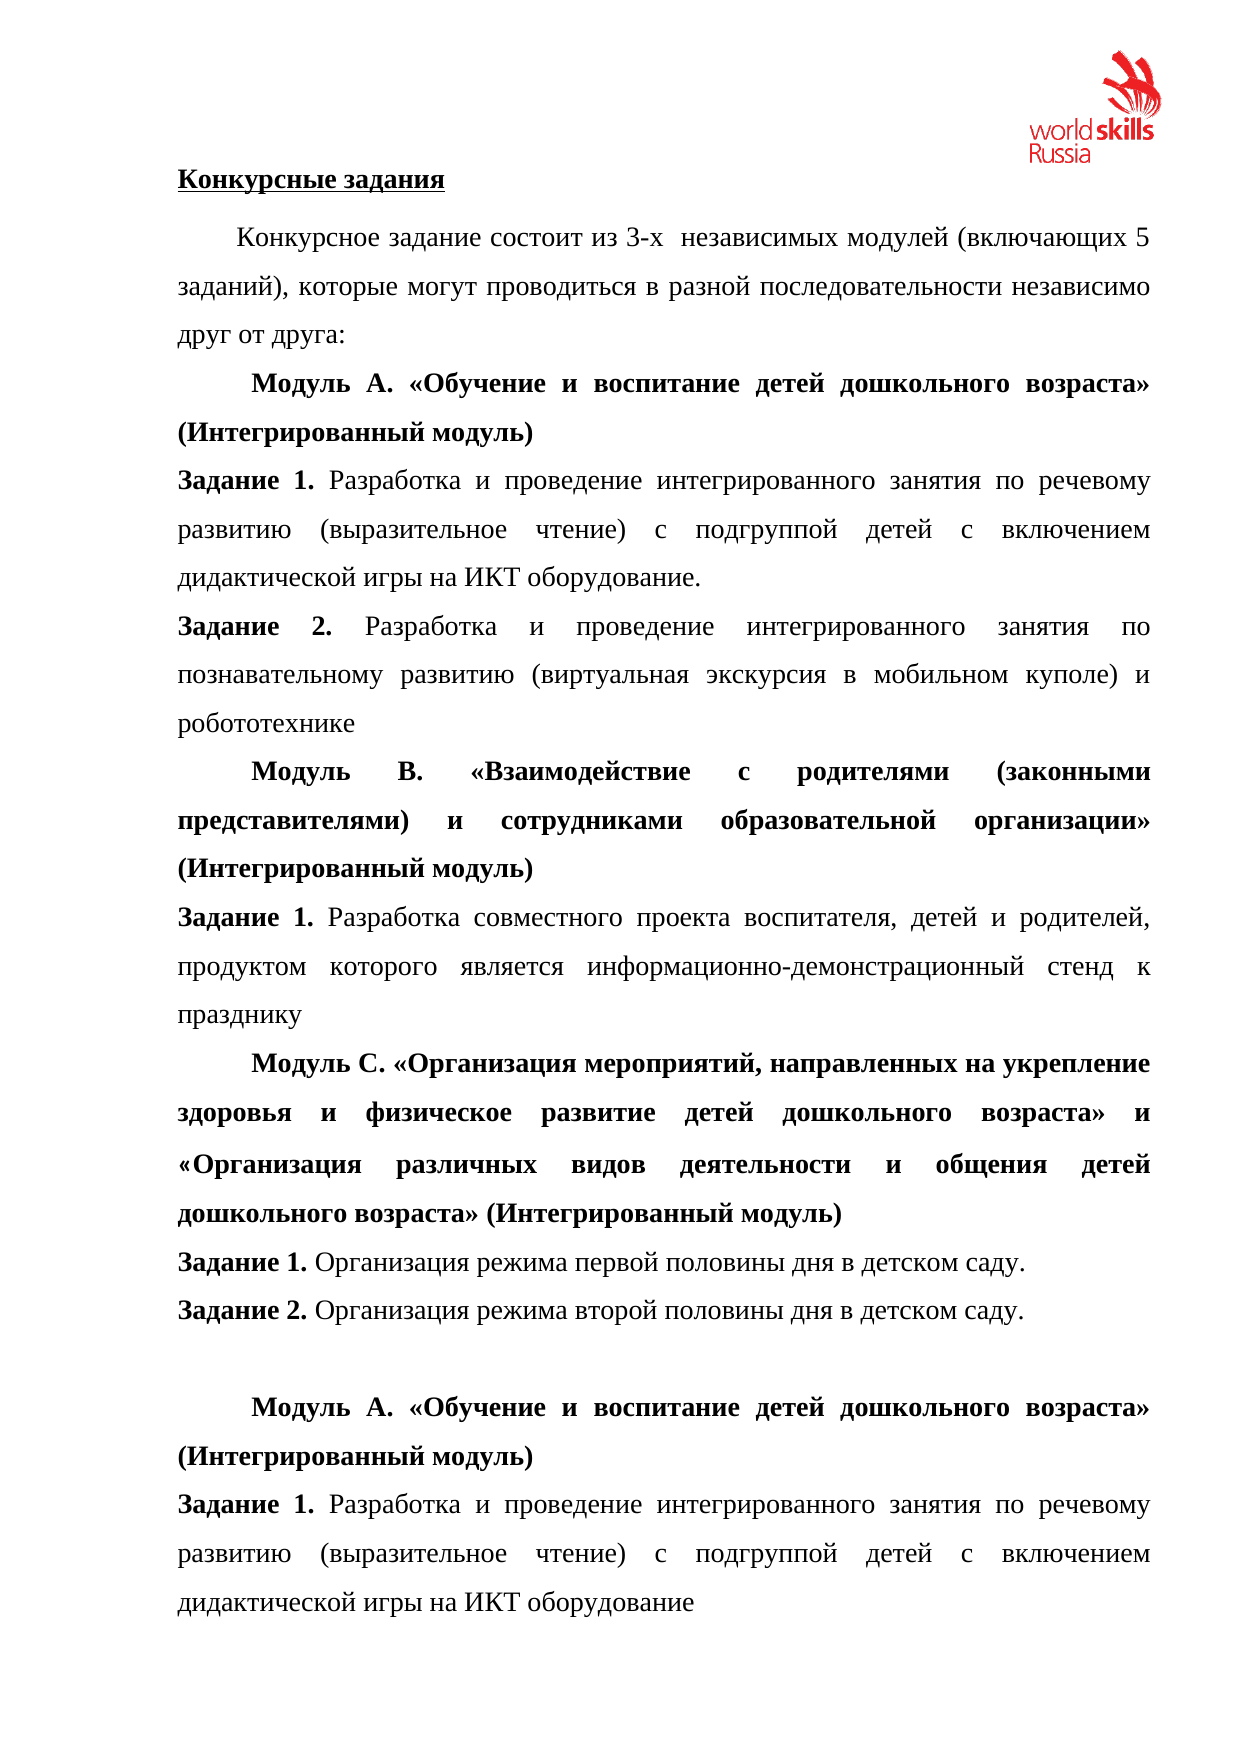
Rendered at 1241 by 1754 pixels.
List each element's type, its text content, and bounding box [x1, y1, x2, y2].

text Модуль С. «Организация мероприятий, направленных на укрепление здоровья и физическое развитие детей дошкольного возраста» и «Организация различных видов деятельности и общения детей дошкольного возраста» (Интегрированный модуль) [177, 1046, 1152, 1229]
text Задание 1. Организация режима первой половины дня в детском саду. [177, 1245, 1152, 1277]
text Задание 1. Разработка и проведение интегрированного занятия по речевому развитию (выразительное чтение) с подгруппой детей с включением дидактической игры на ИКТ оборудование. [177, 463, 1152, 593]
picture [1029, 50, 1186, 163]
text Задание 1. Разработка и проведение интегрированного занятия по речевому развитию (выразительное чтение) с подгруппой детей с включением дидактической игры на ИКТ оборудование [177, 1488, 1152, 1617]
text Конкурсные задания [177, 162, 1152, 195]
text Модуль А. «Обучение и воспитание детей дошкольного возраста» (Интегрированный модуль) [177, 1391, 1152, 1471]
list Задание 2. Разработка и проведение интегрированного занятия по познавательному развитию (виртуальная экскурсия в мобильном куполе) и робототехнике [177, 609, 1152, 738]
text Модуль В. «Взаимодействие с родителями (законными представителями) и сотрудниками образовательной организации» (Интегрированный модуль) [177, 754, 1152, 884]
list Задание 1. Разработка совместного проекта воспитателя, детей и родителей, продуктом которого является информационно-демонстрационный стенд к празднику [177, 900, 1152, 1029]
text Конкурсное задание состоит из 3-х независимых модулей (включающих 5 заданий), которые могут проводиться в разной последовательности независимо друг от друга: [177, 221, 1152, 350]
text Задание 2. Организация режима второй половины дня в детском саду. [177, 1293, 1152, 1326]
text Модуль А. «Обучение и воспитание детей дошкольного возраста» (Интегрированный модуль) [177, 366, 1152, 447]
